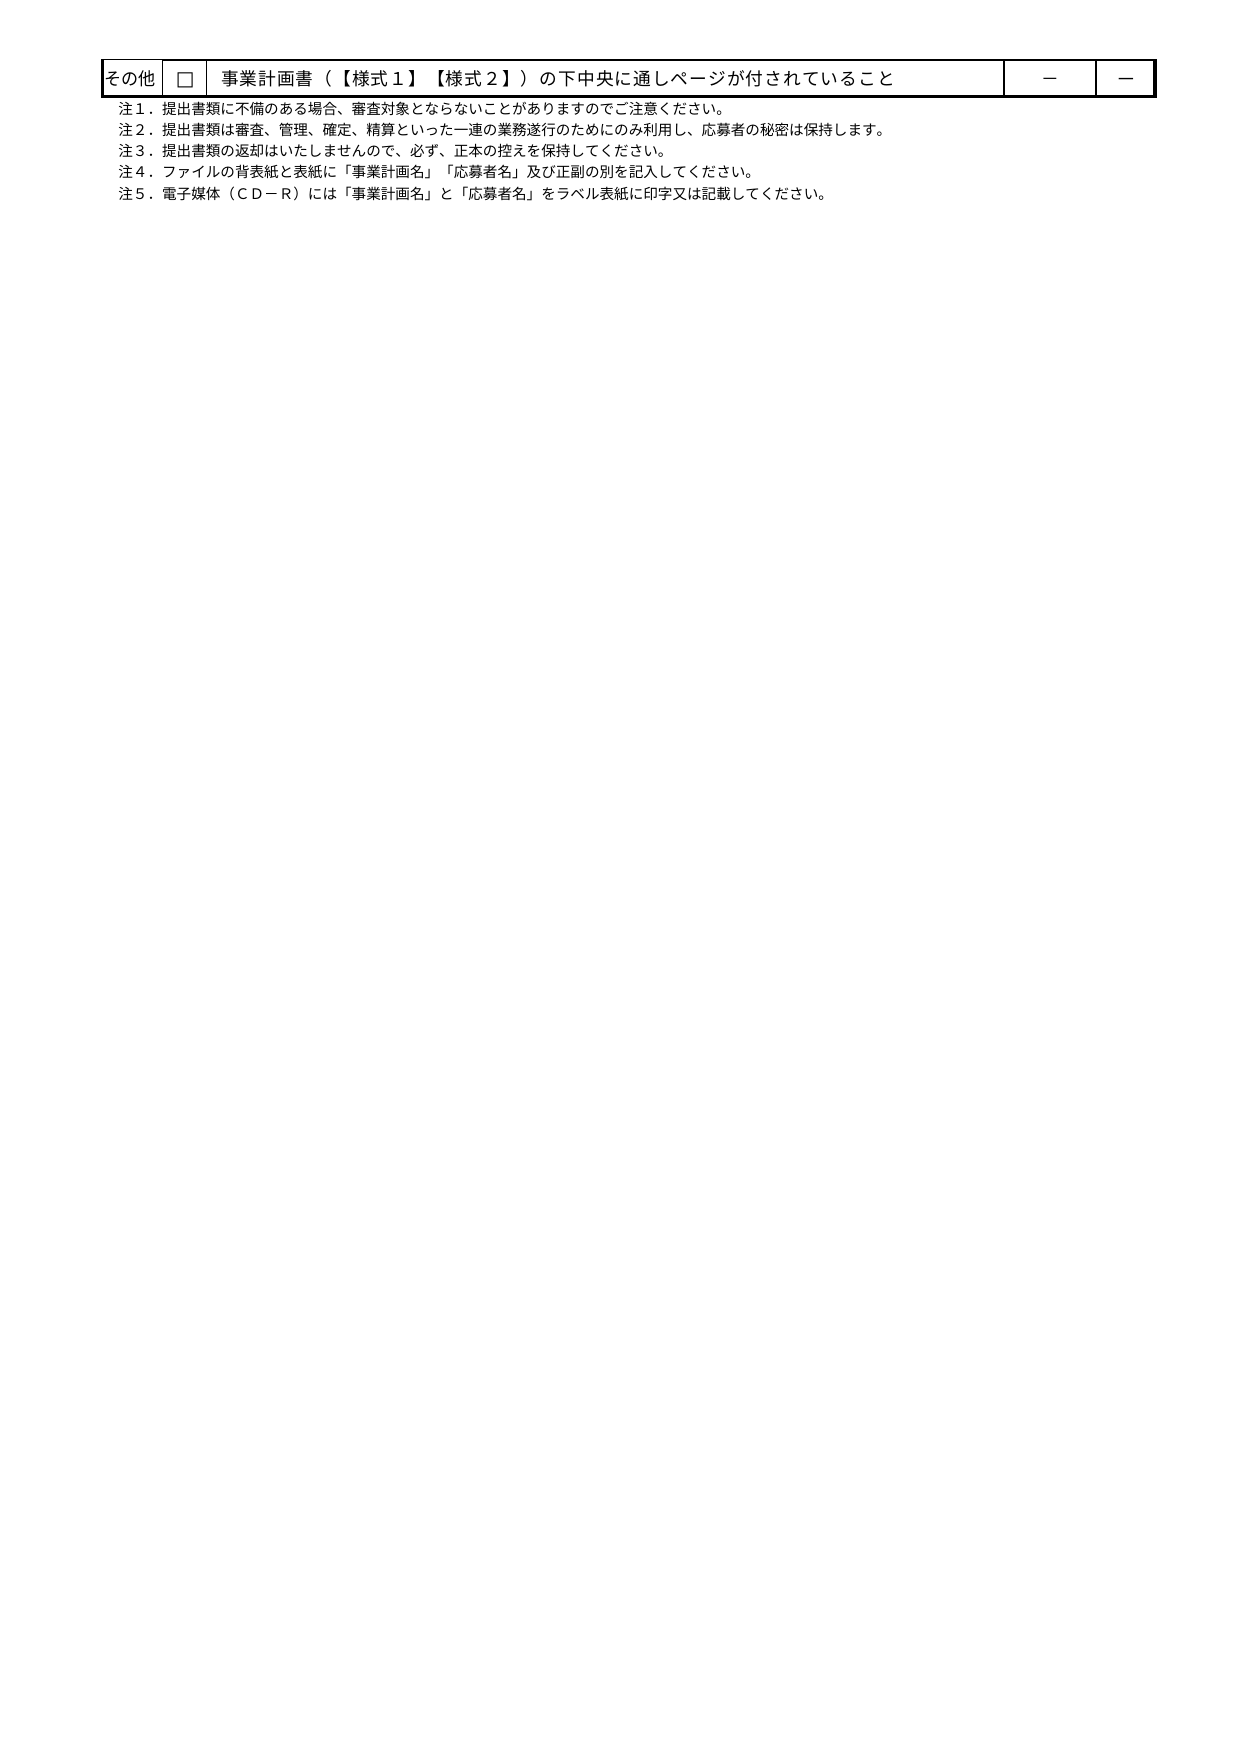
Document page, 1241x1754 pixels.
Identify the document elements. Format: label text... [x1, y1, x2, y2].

table_cell － [1097, 61, 1153, 94]
text 注３．提出書類の返却はいたしませんので、必ず、正本の控えを保持してください。 [118, 140, 1122, 161]
table_cell □ [163, 61, 206, 94]
table_cell 事業計画書（【様式１】【様式２】）の下中央に通しページが付されていること [207, 61, 1003, 94]
table_cell － [1005, 61, 1095, 94]
text 注５．電子媒体（ＣＤ－Ｒ）には「事業計画名」と「応募者名」をラベル表紙に印字又は記載してください。 [118, 182, 1122, 203]
text 注４．ファイルの背表紙と表紙に「事業計画名」「応募者名」及び正副の別を記入してください。 [118, 161, 1122, 182]
text 注１．提出書類に不備のある場合、審査対象とならないことがありますのでご注意ください。 [118, 98, 1122, 119]
table_cell その他 [104, 60, 162, 94]
text 注２．提出書類は審査、管理、確定、精算といった一連の業務遂行のためにのみ利用し、応募者の秘密は保持します。 [118, 119, 1122, 140]
